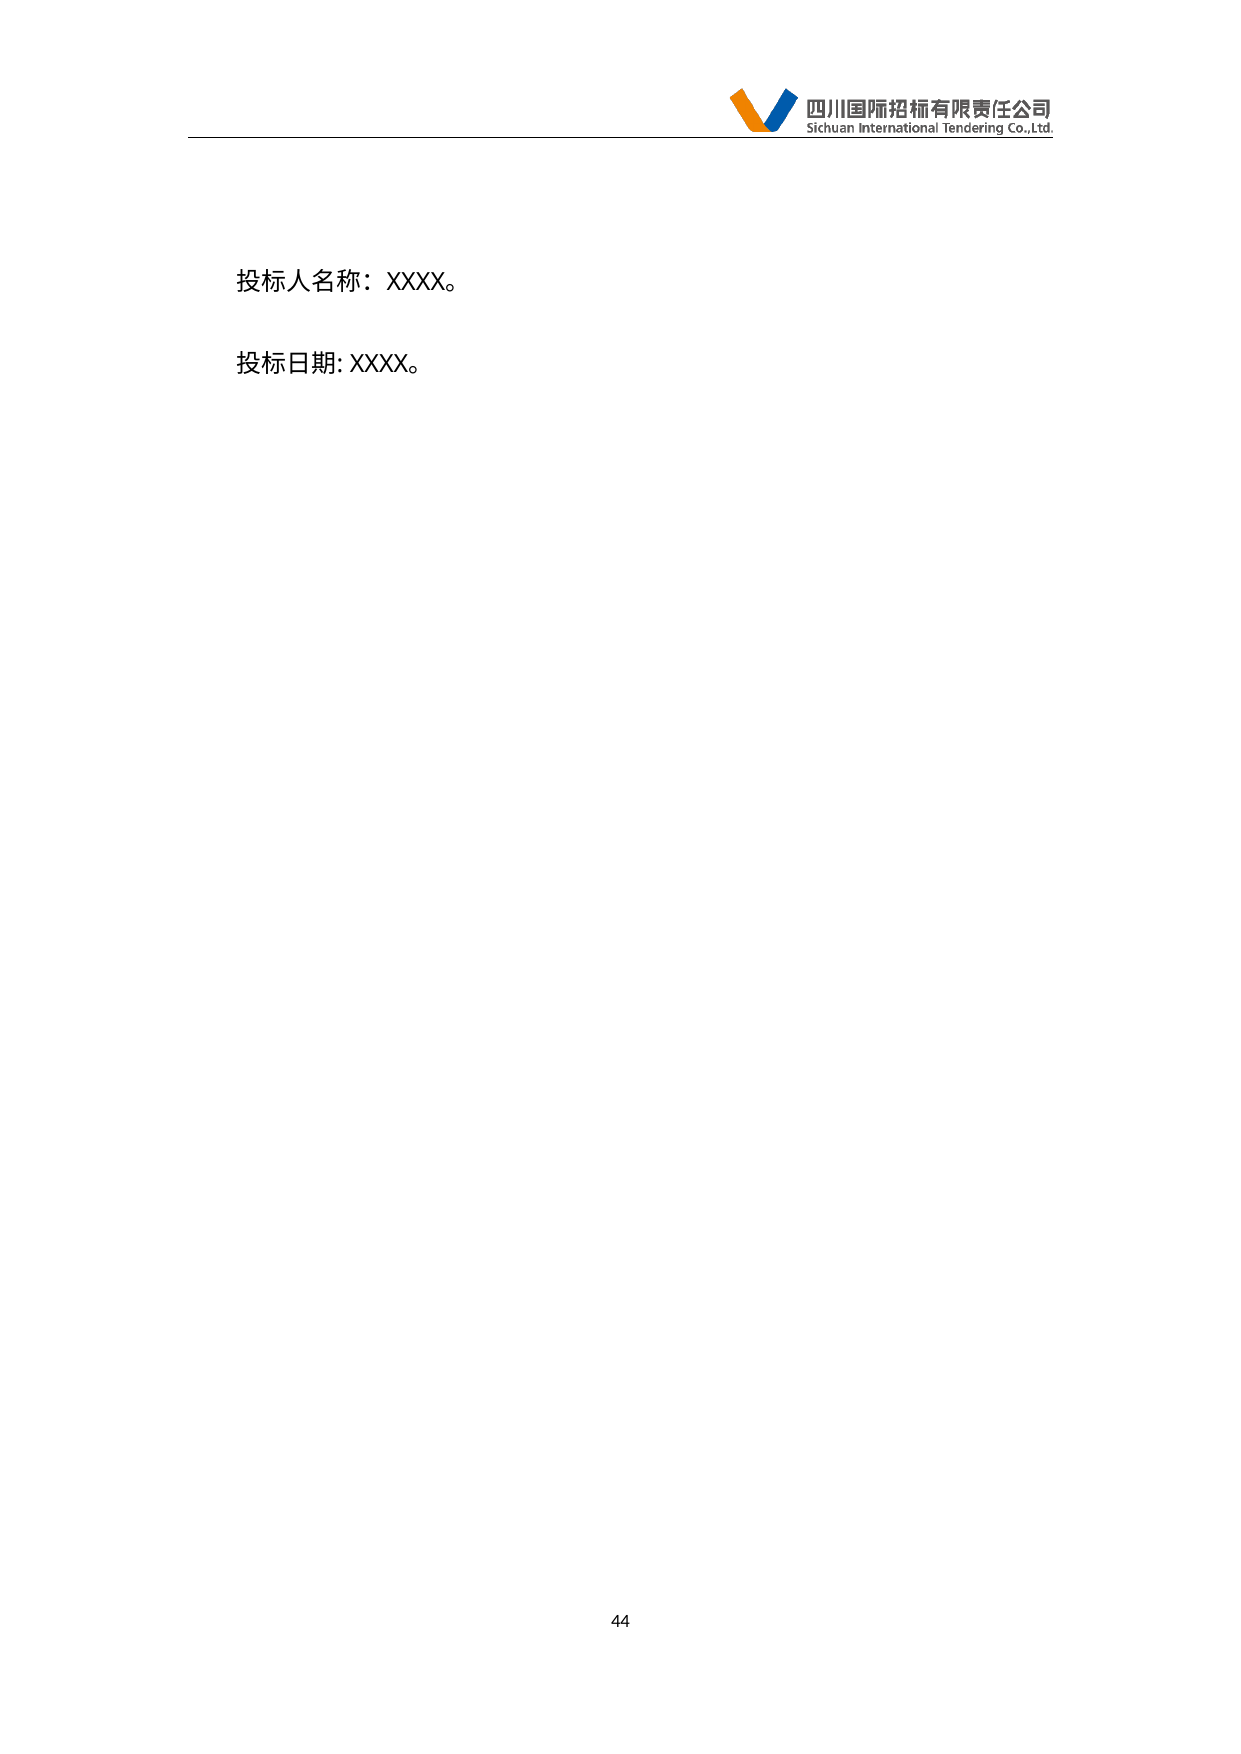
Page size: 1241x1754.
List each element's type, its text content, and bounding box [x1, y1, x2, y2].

picture [729, 88, 1053, 135]
text 投标人名称：XXXX。 [187, 247, 1053, 312]
text 投标日期: XXXX。 [187, 329, 1053, 394]
